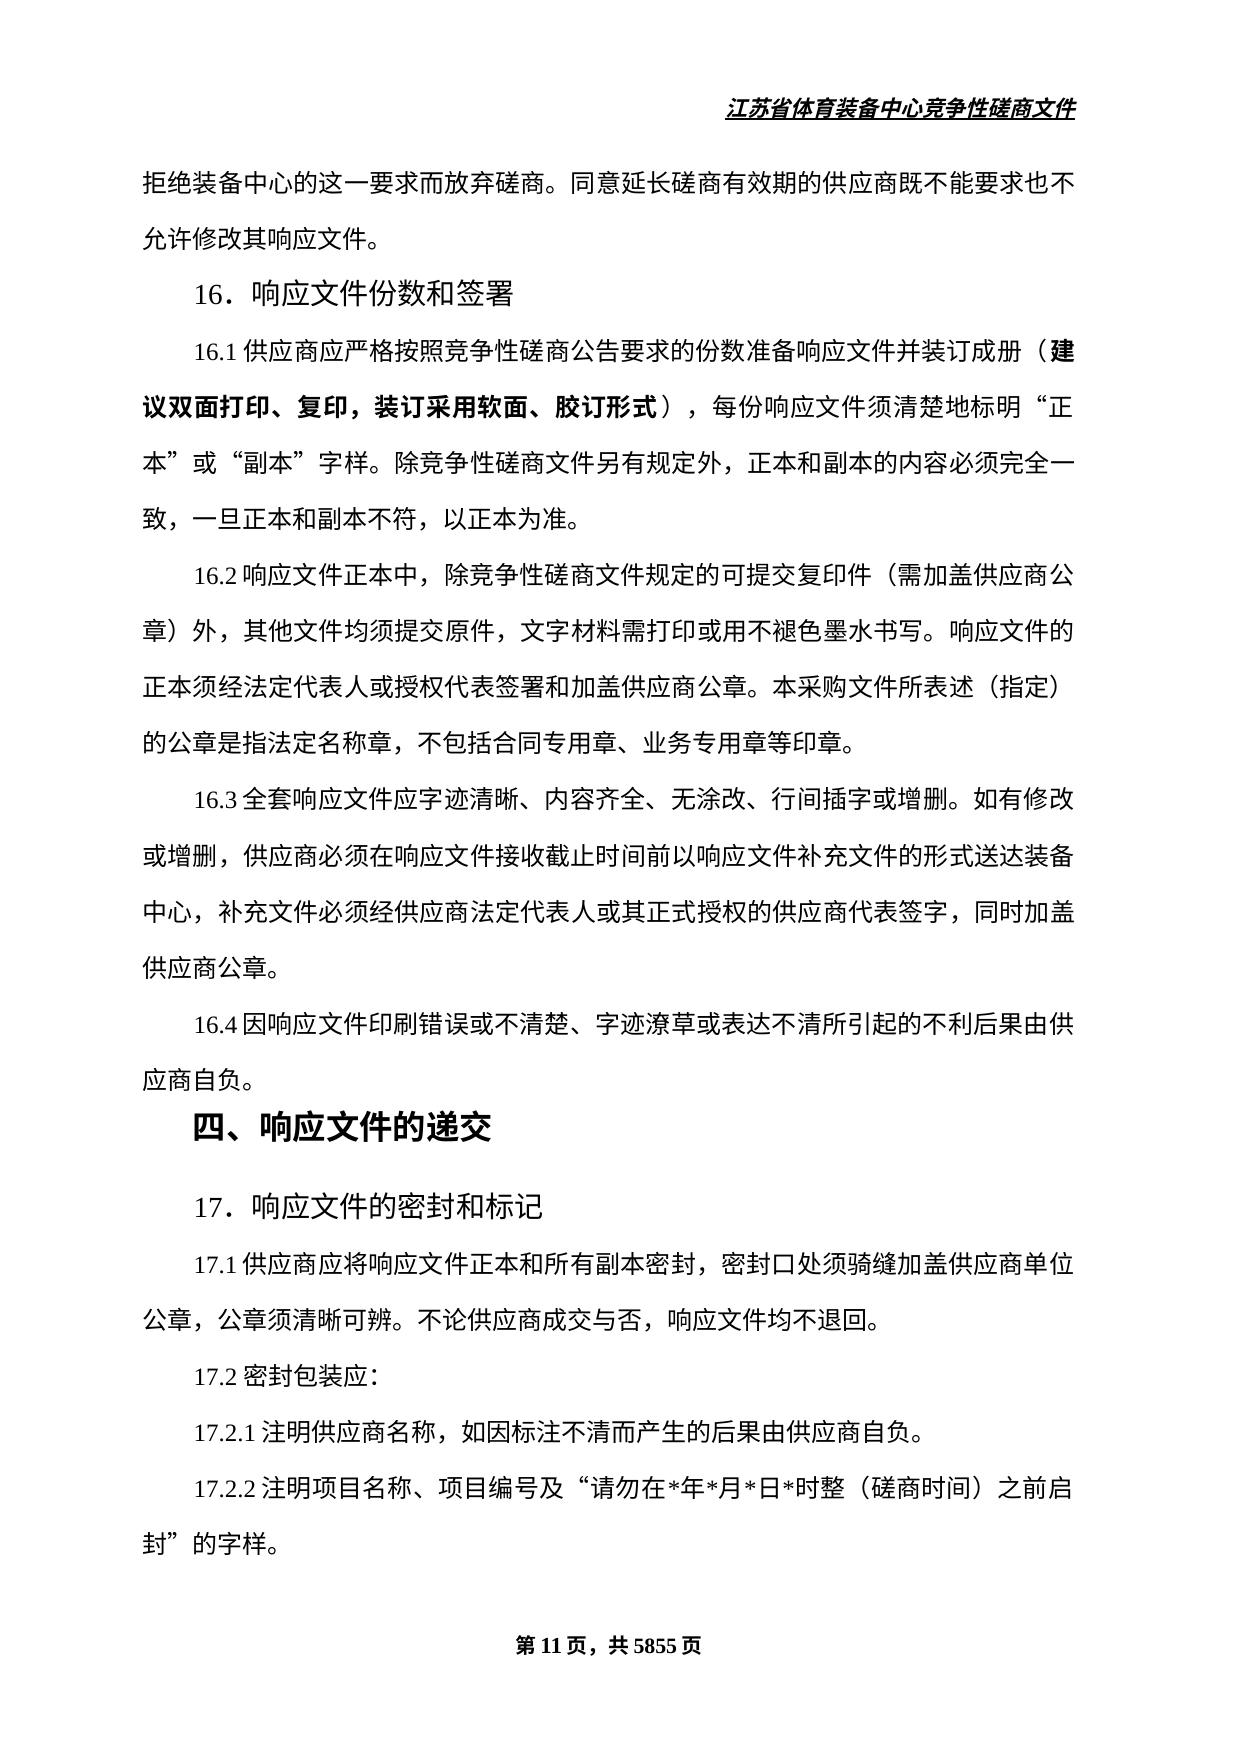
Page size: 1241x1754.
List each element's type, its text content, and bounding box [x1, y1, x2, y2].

subtitle 四、响应文件的递交 [142, 1100, 1075, 1149]
text 17.2.2注明项目名称、项目编号及“请勿在*年*月*日*时整（磋商时间）之前启封”的字样。 [142, 1453, 1075, 1565]
text 17.2 密封包装应： [142, 1341, 1075, 1397]
text 17.1供应商应将响应文件正本和所有副本密封，密封口处须骑缝加盖供应商单位公章，公章须清晰可辨。不论供应商成交与否，响应文件均不退回。 [142, 1229, 1075, 1341]
text 17．响应文件的密封和标记 [142, 1173, 1079, 1229]
text 16.4因响应文件印刷错误或不清楚、字迹潦草或表达不清所引起的不利后果由供应商自负。 [142, 988, 1075, 1100]
text 16.2响应文件正本中，除竞争性磋商文件规定的可提交复印件（需加盖供应商公章）外，其他文件均须提交原件，文字材料需打印或用不褪色墨水书写。响应文件的正本须经法定代表人或授权代表签署和加盖供应商公章。本采购文件所表述（指定）的公章是指法定名称章，不包括合同专用章、业务专用章等印章。 [142, 540, 1075, 764]
text 17.2.1注明供应商名称，如因标注不清而产生的后果由供应商自负。 [142, 1397, 1075, 1453]
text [142, 148, 1075, 260]
text 16.1 供应商应严格按照竞争性磋商公告要求的份数准备响应文件并装订成册（建议双面打印、复印，装订采用软面、胶订形式），每份响应文件须清楚地标明“正本”或“副本”字样。除竞争性磋商文件另有规定外，正本和副本的内容必须完全一致，一旦正本和副本不符，以正本为准。 [142, 316, 1075, 540]
text 16．响应文件份数和签署 [142, 260, 1079, 316]
text 16.3全套响应文件应字迹清晰、内容齐全、无涂改、行间插字或增删。如有修改或增删，供应商必须在响应文件接收截止时间前以响应文件补充文件的形式送达装备中心，补充文件必须经供应商法定代表人或其正式授权的供应商代表签字，同时加盖供应商公章。 [142, 764, 1075, 988]
